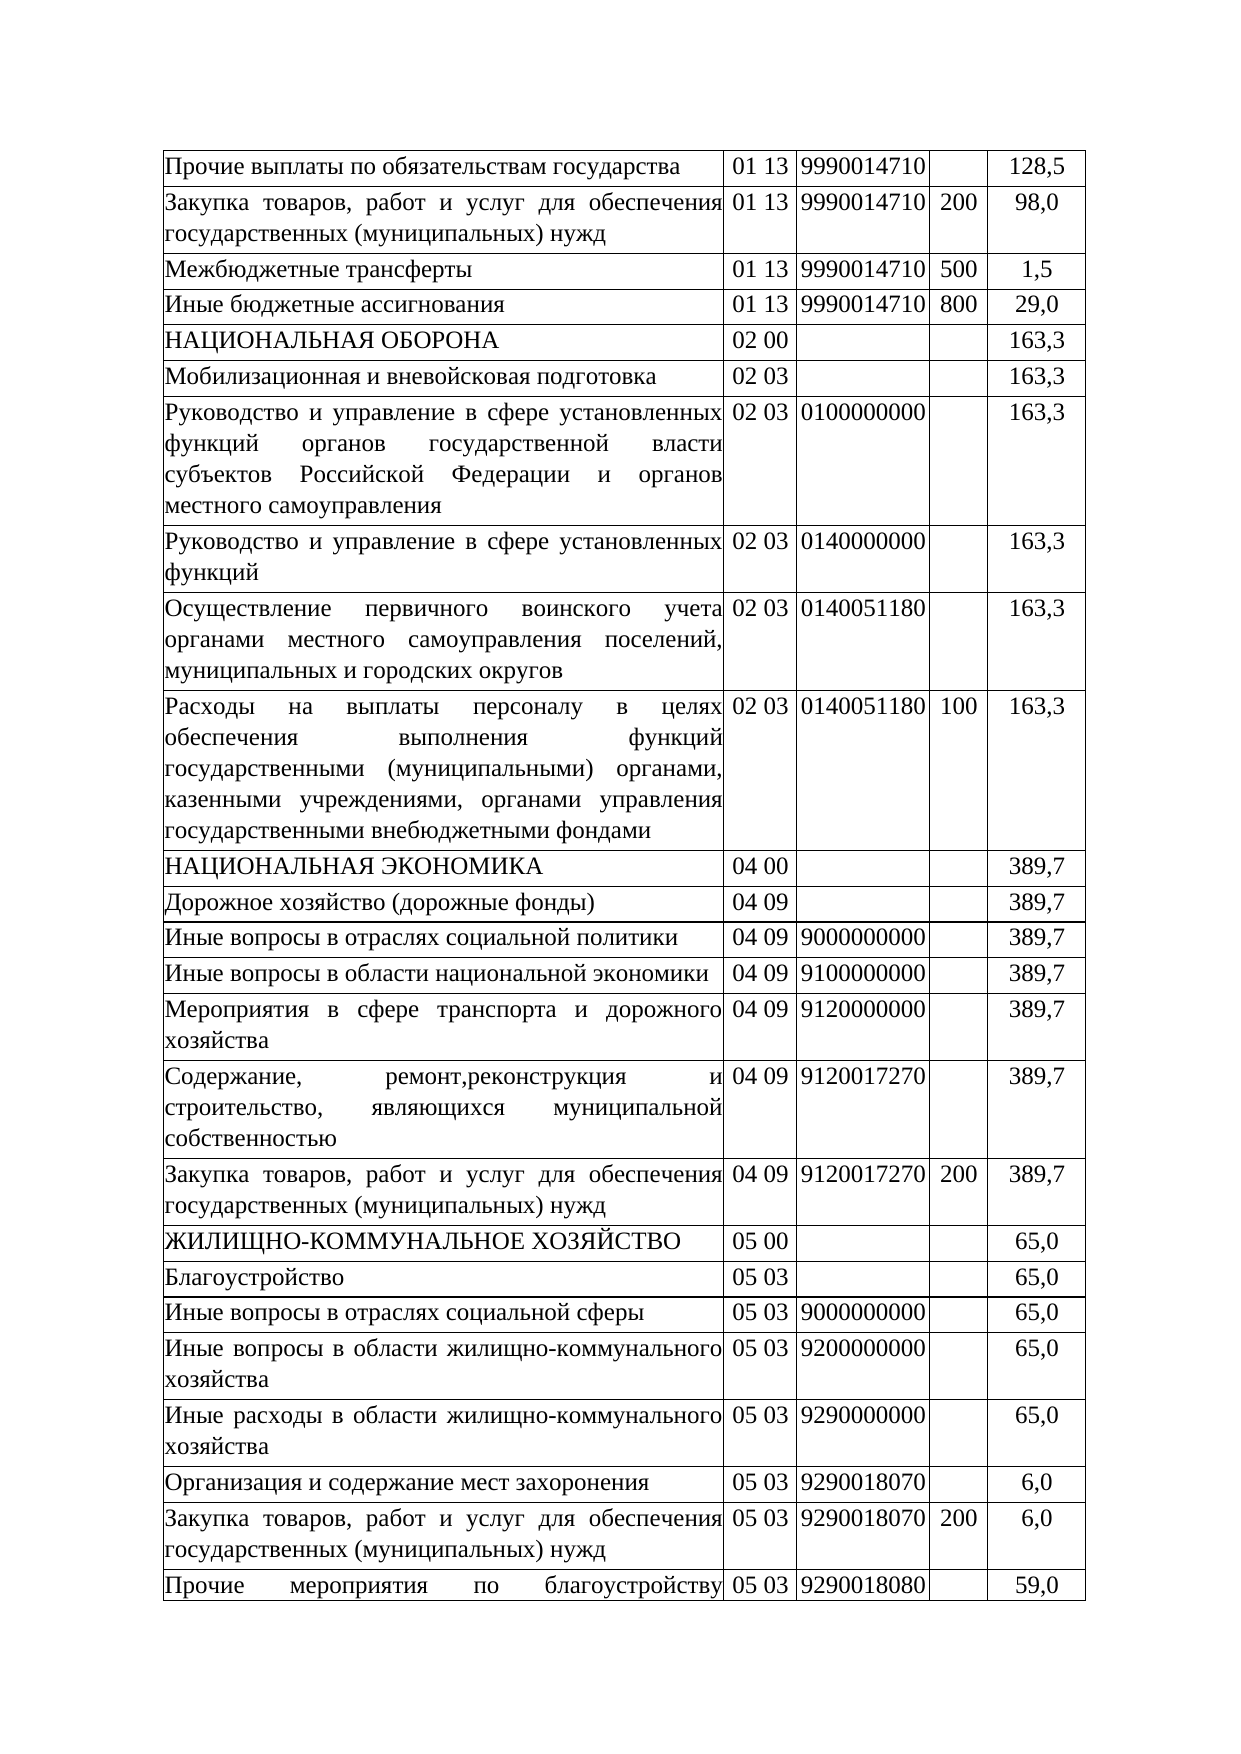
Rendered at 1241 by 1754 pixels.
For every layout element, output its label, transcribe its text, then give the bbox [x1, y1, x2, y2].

table_cell [930, 887, 987, 921]
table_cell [164, 1570, 723, 1600]
table_cell 100 [930, 691, 987, 850]
table_cell Иные вопросы в области национальной экономики [164, 958, 723, 993]
table_cell [930, 923, 987, 957]
table_cell 0100000000 [797, 397, 929, 525]
table_cell 163,3 [988, 526, 1085, 592]
table_cell 65,0 [988, 1262, 1085, 1296]
table_cell [797, 325, 929, 360]
table_cell Организация и содержание мест захоронения [164, 1467, 723, 1502]
table_cell 9990014710 [797, 290, 929, 324]
table_cell Закупка товаров, работ и услуг для обеспечения государственных (муниципальных) нужд [164, 187, 723, 253]
table_cell 05 03 [724, 1262, 796, 1296]
table_cell [930, 1333, 987, 1399]
table_cell [930, 593, 987, 690]
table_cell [164, 1503, 723, 1569]
table_cell 200 [930, 187, 987, 253]
table_cell 04 09 [724, 994, 796, 1060]
table_cell 9290018070 [797, 1467, 929, 1502]
table_cell 163,3 [988, 397, 1085, 525]
table_cell 04 09 [724, 1159, 796, 1225]
table_cell ЖИЛИЩНО-КОММУНАЛЬНОЕ ХОЗЯЙСТВО [164, 1226, 723, 1261]
table_cell [930, 1262, 987, 1296]
table_cell 05 03 [724, 1400, 796, 1466]
table_cell [930, 526, 987, 592]
table_cell Иные расходы в области жилищно-коммунального хозяйства [164, 1400, 723, 1466]
table_cell 02 03 [724, 691, 796, 850]
table_cell 02 03 [724, 593, 796, 690]
table_cell Иные вопросы в отраслях социальной сферы [164, 1298, 723, 1332]
table_cell 163,3 [988, 691, 1085, 850]
table_cell 04 09 [724, 923, 796, 957]
table_cell 02 00 [724, 325, 796, 360]
table_cell 02 03 [724, 361, 796, 396]
table_cell 0140000000 [797, 526, 929, 592]
table_cell 6,0 [988, 1503, 1085, 1569]
table_cell Мероприятия в сфере транспорта и дорожного хозяйства [164, 994, 723, 1060]
table_cell [930, 1467, 987, 1502]
table_cell 9120017270 [797, 1159, 929, 1225]
table_cell 01 13 [724, 290, 796, 324]
table_cell Иные вопросы в отраслях социальной политики [164, 923, 723, 957]
table_cell 05 03 [724, 1298, 796, 1332]
table_cell [797, 1262, 929, 1296]
table_cell 98,0 [988, 187, 1085, 253]
table_cell НАЦИОНАЛЬНАЯ ЭКОНОМИКА [164, 851, 723, 886]
table_cell [930, 1570, 987, 1600]
table_cell 04 00 [724, 851, 796, 886]
table_cell [930, 1298, 987, 1332]
table_cell [930, 851, 987, 886]
table_cell 65,0 [988, 1226, 1085, 1261]
table_cell 0140051180 [797, 691, 929, 850]
table_cell 05 03 [724, 1467, 796, 1502]
table_cell 800 [930, 290, 987, 324]
table_cell 389,7 [988, 851, 1085, 886]
table_cell 9120017270 [797, 1061, 929, 1158]
table_cell [797, 851, 929, 886]
table_cell 65,0 [988, 1298, 1085, 1332]
table_cell 9990014710 [797, 254, 929, 288]
table_cell [930, 1061, 987, 1158]
table_cell Мобилизационная и вневойсковая подготовка [164, 361, 723, 396]
table_cell Межбюджетные трансферты [164, 254, 723, 288]
table_cell 9000000000 [797, 923, 929, 957]
table_cell [930, 1226, 987, 1261]
table_cell Закупка товаров, работ и услуг для обеспечения государственных (муниципальных) нужд [164, 1159, 723, 1225]
table_cell 65,0 [988, 1333, 1085, 1399]
table_cell Дорожное хозяйство (дорожные фонды) [164, 887, 723, 921]
table_cell 1,5 [988, 254, 1085, 288]
table_cell 01 13 [724, 151, 796, 186]
table_cell Содержание, ремонт,реконструкция и строительство, являющихся муниципальной собственностью [164, 1061, 723, 1158]
table_cell 389,7 [988, 923, 1085, 957]
table_cell 04 09 [724, 1061, 796, 1158]
table_cell [930, 361, 987, 396]
table_cell 01 13 [724, 254, 796, 288]
table_cell 9290000000 [797, 1400, 929, 1466]
table_cell 9290018080 [797, 1570, 929, 1600]
table_cell 9120000000 [797, 994, 929, 1060]
table_cell 200 [930, 1503, 987, 1569]
table_cell 02 03 [724, 526, 796, 592]
table_cell 6,0 [988, 1467, 1085, 1502]
table_cell 163,3 [988, 325, 1085, 360]
table_cell 9990014710 [797, 187, 929, 253]
table_cell Руководство и управление в сфере установленных функций органов государственной власти субъектов Российской Федерации и органов местного самоуправления [164, 397, 723, 525]
table_cell 01 13 [724, 187, 796, 253]
table_cell [797, 1226, 929, 1261]
table_cell Прочие выплаты по обязательствам государства [164, 151, 723, 186]
table_cell НАЦИОНАЛЬНАЯ ОБОРОНА [164, 325, 723, 360]
table_cell 04 09 [724, 958, 796, 993]
table_cell 163,3 [988, 593, 1085, 690]
table_cell 05 03 [724, 1333, 796, 1399]
table_cell 04 09 [724, 887, 796, 921]
table_cell 59,0 [988, 1570, 1085, 1600]
table_cell 29,0 [988, 290, 1085, 324]
table_cell 05 03 [724, 1503, 796, 1569]
table_cell 9100000000 [797, 958, 929, 993]
table_cell 500 [930, 254, 987, 288]
table_cell Благоустройство [164, 1262, 723, 1296]
table_cell [930, 1400, 987, 1466]
table_cell 389,7 [988, 1061, 1085, 1158]
table_cell 9200000000 [797, 1333, 929, 1399]
table_cell Иные бюджетные ассигнования [164, 290, 723, 324]
table_cell [930, 397, 987, 525]
table_cell [930, 958, 987, 993]
table_cell 0140051180 [797, 593, 929, 690]
table_cell [930, 994, 987, 1060]
table_cell 65,0 [988, 1400, 1085, 1466]
table_cell 389,7 [988, 887, 1085, 921]
table_cell 163,3 [988, 361, 1085, 396]
table_cell 128,5 [988, 151, 1085, 186]
table_cell 9290018070 [797, 1503, 929, 1569]
table_cell 200 [930, 1159, 987, 1225]
table_cell 02 03 [724, 397, 796, 525]
table_cell 9990014710 [797, 151, 929, 186]
table_cell 389,7 [988, 994, 1085, 1060]
table_cell [930, 325, 987, 360]
table_cell Руководство и управление в сфере установленных функций [164, 526, 723, 592]
table_cell Иные вопросы в области жилищно-коммунального хозяйства [164, 1333, 723, 1399]
table_cell Осуществление первичного воинского учета органами местного самоуправления поселений, муниципальных и городских округов [164, 593, 723, 690]
table_cell 05 03 [724, 1570, 796, 1600]
table_cell 05 00 [724, 1226, 796, 1261]
table_cell [930, 151, 987, 186]
table_cell 389,7 [988, 1159, 1085, 1225]
table_cell 389,7 [988, 958, 1085, 993]
table_cell Расходы на выплаты персоналу в целях обеспечения выполнения функций государственными (муниципальными) органами, казенными учреждениями, органами управления государственными внебюджетными фондами [164, 691, 723, 850]
table_cell [797, 887, 929, 921]
table_cell [797, 361, 929, 396]
table_cell 9000000000 [797, 1298, 929, 1332]
